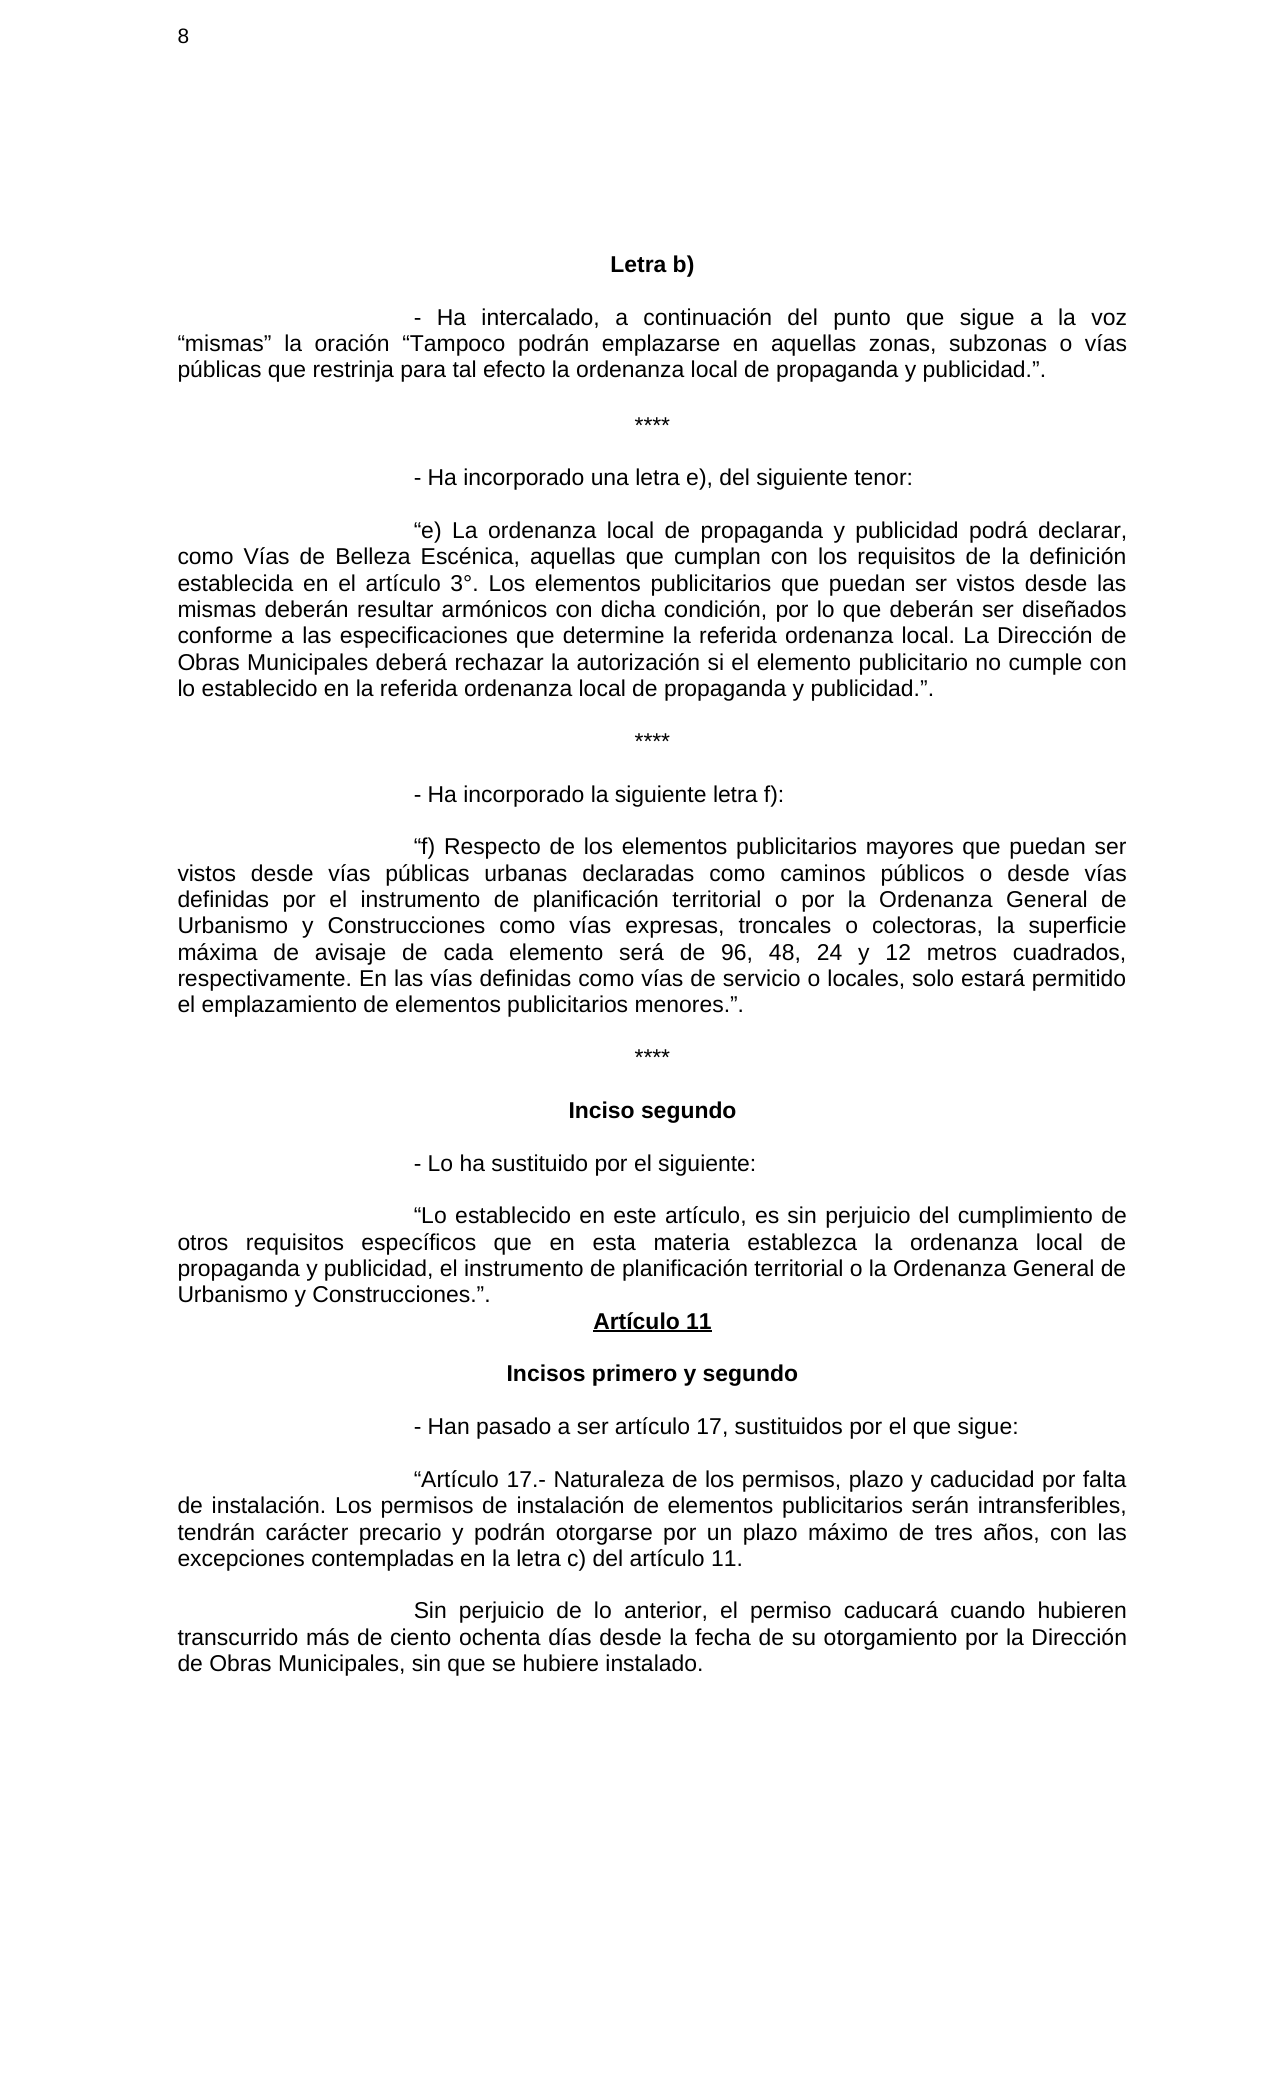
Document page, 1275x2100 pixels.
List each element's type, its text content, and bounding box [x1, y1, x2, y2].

text “Lo establecido en este artículo, es sin perjuicio del cumplimiento de otros requisitos específicos que en esta materia establezca la ordenanza local de propaganda y publicidad, el instrumento de planificación territorial o la Ordenanza General de Urbanismo y Construcciones.”. [177, 1202, 1127, 1308]
text - Ha incorporado la siguiente letra f): [177, 781, 1127, 807]
text - Ha incorporado una letra e), del siguiente tenor: [177, 464, 1127, 491]
text Sin perjuicio de lo anterior, el permiso caducará cuando hubieren transcurrido más de ciento ochenta días desde la fecha de su otorgamiento por la Dirección de Obras Municipales, sin que se hubiere instalado. [177, 1597, 1127, 1677]
text “e) La ordenanza local de propaganda y publicidad podrá declarar, como Vías de Belleza Escénica, aquellas que cumplan con los requisitos de la definición establecida en el artículo 3°. Los elementos publicitarios que puedan ser vistos desde las mismas deberán resultar armónicos con dicha condición, por lo que deberán ser diseñados conforme a las especificaciones que determine la referida ordenanza local. La Dirección de Obras Municipales deberá rechazar la autorización si el elemento publicitario no cumple con lo establecido en la referida ordenanza local de propaganda y publicidad.”. [177, 517, 1127, 701]
text **** [177, 1044, 1127, 1070]
text “f) Respecto de los elementos publicitarios mayores que puedan ser vistos desde vías públicas urbanas declaradas como caminos públicos o desde vías definidas por el instrumento de planificación territorial o por la Ordenanza General de Urbanismo y Construcciones como vías expresas, troncales o colectoras, la superficie máxima de avisaje de cada elemento será de 96, 48, 24 y 12 metros cuadrados, respectivamente. En las vías definidas como vías de servicio o locales, solo estará permitido el emplazamiento de elementos publicitarios menores.”. [177, 833, 1127, 1018]
text Artículo 11 [177, 1308, 1127, 1334]
text **** [177, 412, 1127, 438]
text Letra b) [177, 251, 1127, 277]
text Incisos primero y segundo [177, 1360, 1127, 1387]
text Inciso segundo [177, 1097, 1127, 1123]
text “Artículo 17.- Naturaleza de los permisos, plazo y caducidad por falta de instalación. Los permisos de instalación de elementos publicitarios serán intransferibles, tendrán carácter precario y podrán otorgarse por un plazo máximo de tres años, con las excepciones contempladas en la letra c) del artículo 11. [177, 1466, 1127, 1571]
text - Lo ha sustituido por el siguiente: [177, 1149, 1127, 1176]
text **** [177, 728, 1127, 754]
text - Ha intercalado, a continuación del punto que sigue a la voz “mismas” la oración “Tampoco podrán emplazarse en aquellas zonas, subzonas o vías públicas que restrinja para tal efecto la ordenanza local de propaganda y publicidad.”. [177, 304, 1127, 383]
text - Han pasado a ser artículo 17, sustituidos por el que sigue: [177, 1413, 1127, 1439]
